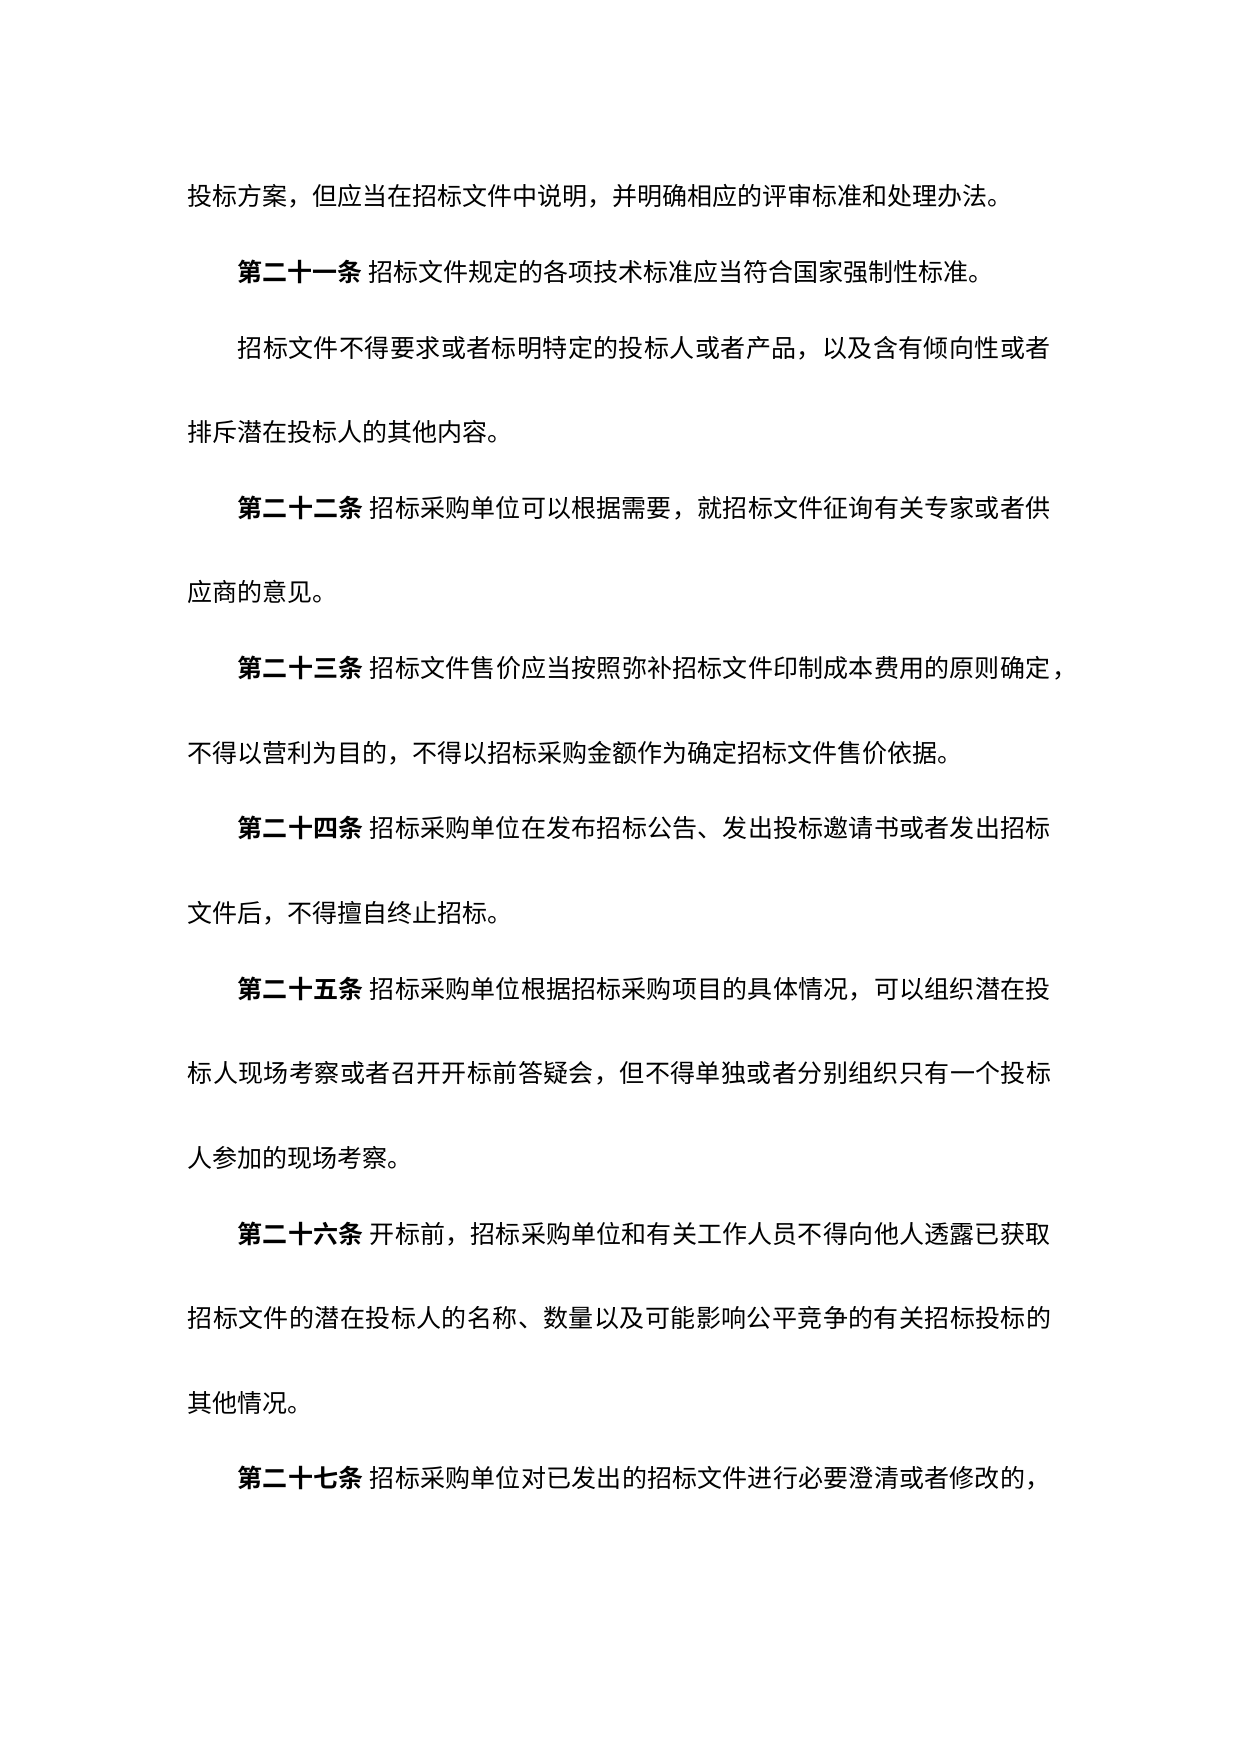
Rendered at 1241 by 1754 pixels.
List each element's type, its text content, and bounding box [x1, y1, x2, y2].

text 招标文件不得要求或者标明特定的投标人或者产品，以及含有倾向性或者排斥潜在投标人的其他内容。 [187, 314, 1053, 463]
text 第二十四条 招标采购单位在发布招标公告、发出投标邀请书或者发出招标文件后，不得擅自终止招标。 [187, 794, 1053, 944]
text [187, 1444, 1053, 1509]
text 第二十一条 招标文件规定的各项技术标准应当符合国家强制性标准。 [187, 238, 1053, 303]
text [187, 162, 1053, 227]
text 第二十三条 招标文件售价应当按照弥补招标文件印制成本费用的原则确定，不得以营利为目的，不得以招标采购金额作为确定招标文件售价依据。 [187, 634, 1053, 784]
text 第二十二条 招标采购单位可以根据需要，就招标文件征询有关专家或者供应商的意见。 [187, 474, 1053, 623]
text 第二十五条 招标采购单位根据招标采购项目的具体情况，可以组织潜在投标人现场考察或者召开开标前答疑会，但不得单独或者分别组织只有一个投标人参加的现场考察。 [187, 955, 1053, 1189]
text 第二十六条 开标前，招标采购单位和有关工作人员不得向他人透露已获取招标文件的潜在投标人的名称、数量以及可能影响公平竞争的有关招标投标的其他情况。 [187, 1200, 1053, 1434]
